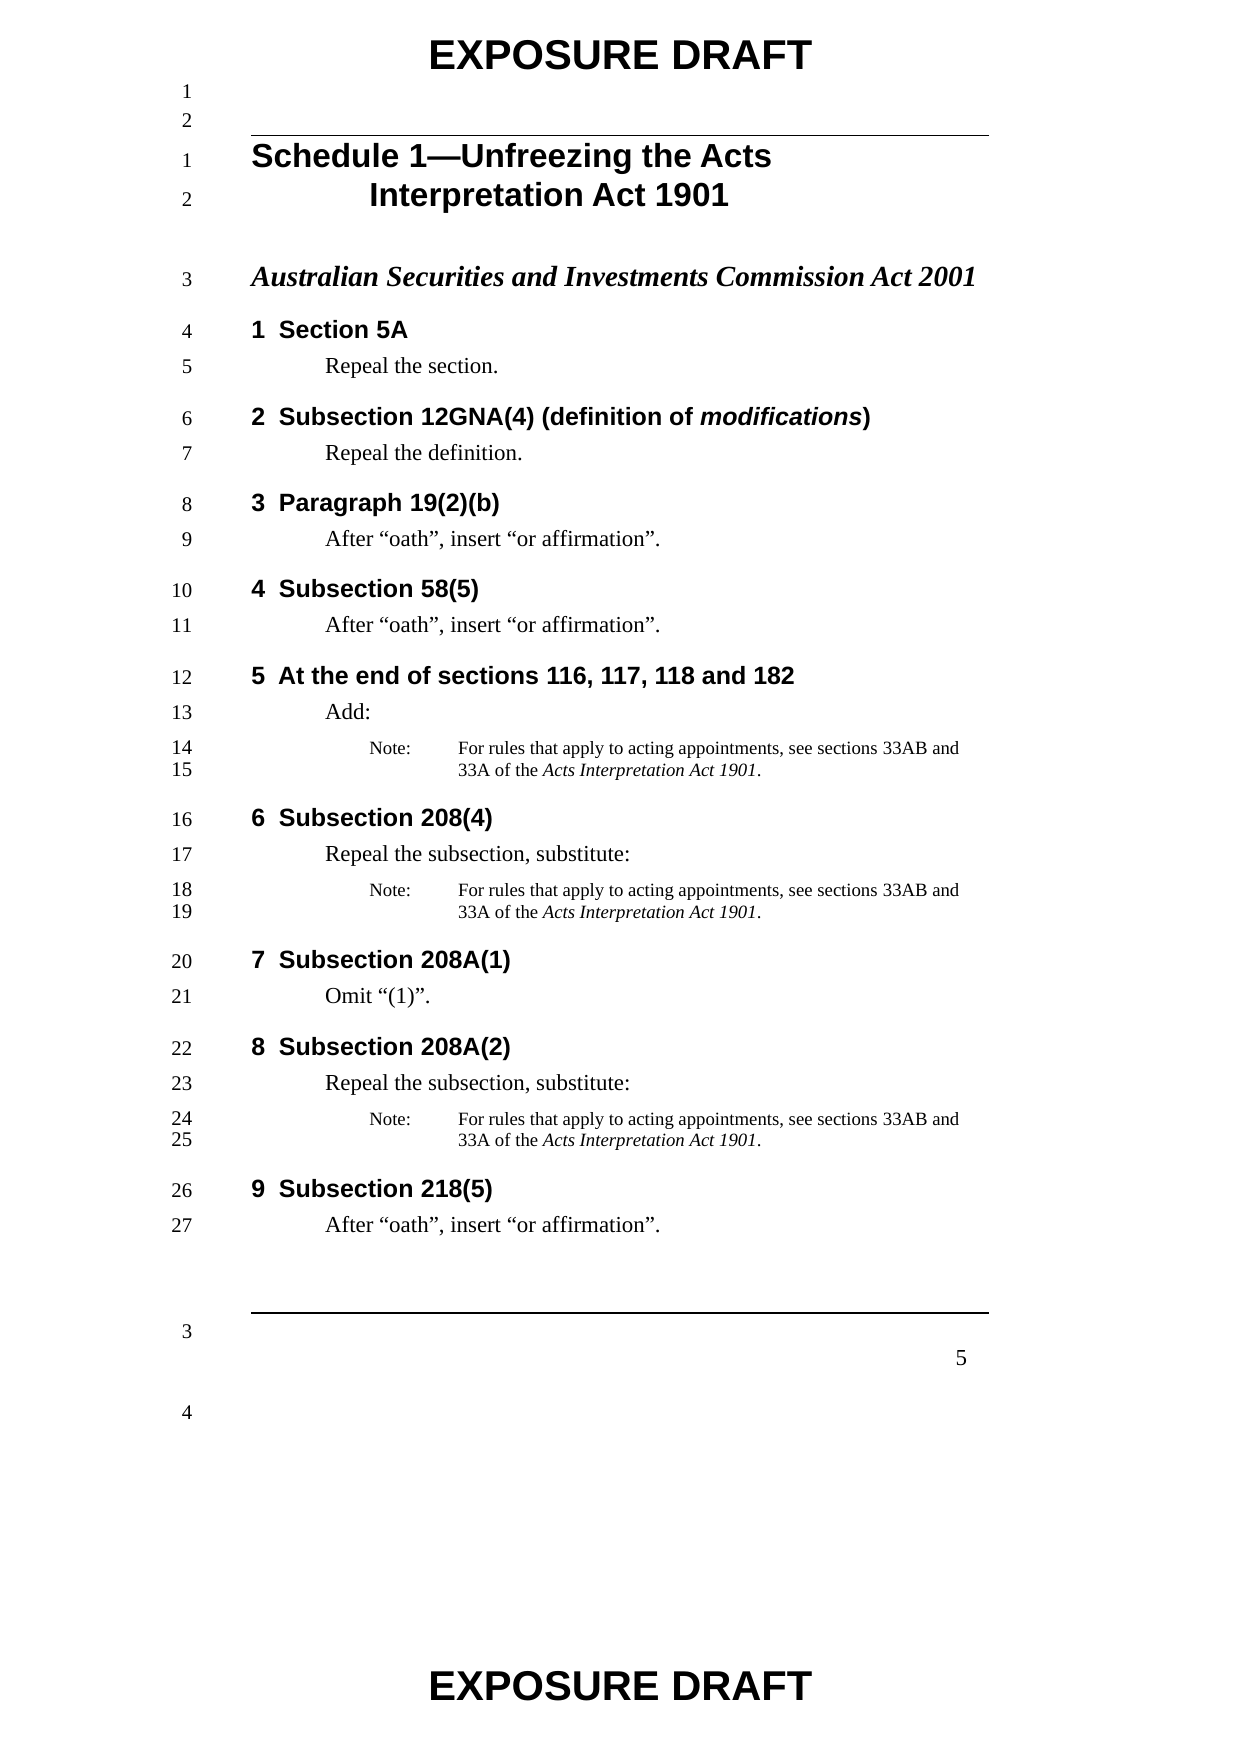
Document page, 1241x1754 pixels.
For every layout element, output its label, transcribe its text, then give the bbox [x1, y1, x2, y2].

text After “oath”, insert “or affirmation”. [325, 525, 989, 551]
text 4 Subsection 58(5) [251, 574, 989, 603]
text 9 Subsection 218(5) [251, 1174, 989, 1202]
text Omit “(1)”. [325, 982, 989, 1008]
text After “oath”, insert “or affirmation”. [325, 611, 989, 638]
text Schedule 1—Unfreezing the Acts Interpretation Act 1901 [251, 136, 989, 213]
text Note: For rules that apply to acting appointments, see sections 33AB and 33A of the Acts Interpretation Act 1901. [369, 737, 989, 780]
text 3 Paragraph 19(2)(b) [251, 488, 989, 517]
text Add: [325, 698, 989, 724]
text After “oath”, insert “or affirmation”. [325, 1211, 989, 1237]
text Note: For rules that apply to acting appointments, see sections 33AB and 33A of the Acts Interpretation Act 1901. [369, 879, 989, 922]
text Repeal the section. [325, 352, 989, 379]
text 6 Subsection 208(4) [251, 803, 989, 832]
text 1 Section 5A [251, 315, 989, 344]
text Repeal the definition. [325, 439, 989, 465]
text Repeal the subsection, substitute: [325, 840, 989, 866]
text 2 Subsection 12GNA(4) (definition of modifications) [251, 402, 989, 430]
text Australian Securities and Investments Commission Act 2001 [251, 259, 989, 292]
text Note: For rules that apply to acting appointments, see sections 33AB and 33A of the Acts Interpretation Act 1901. [369, 1108, 989, 1151]
text 7 Subsection 208A(1) [251, 945, 989, 974]
text Repeal the subsection, substitute: [325, 1068, 989, 1095]
text 5 At the end of sections 116, 117, 118 and 182 [251, 661, 989, 689]
text 8 Subsection 208A(2) [251, 1031, 989, 1060]
